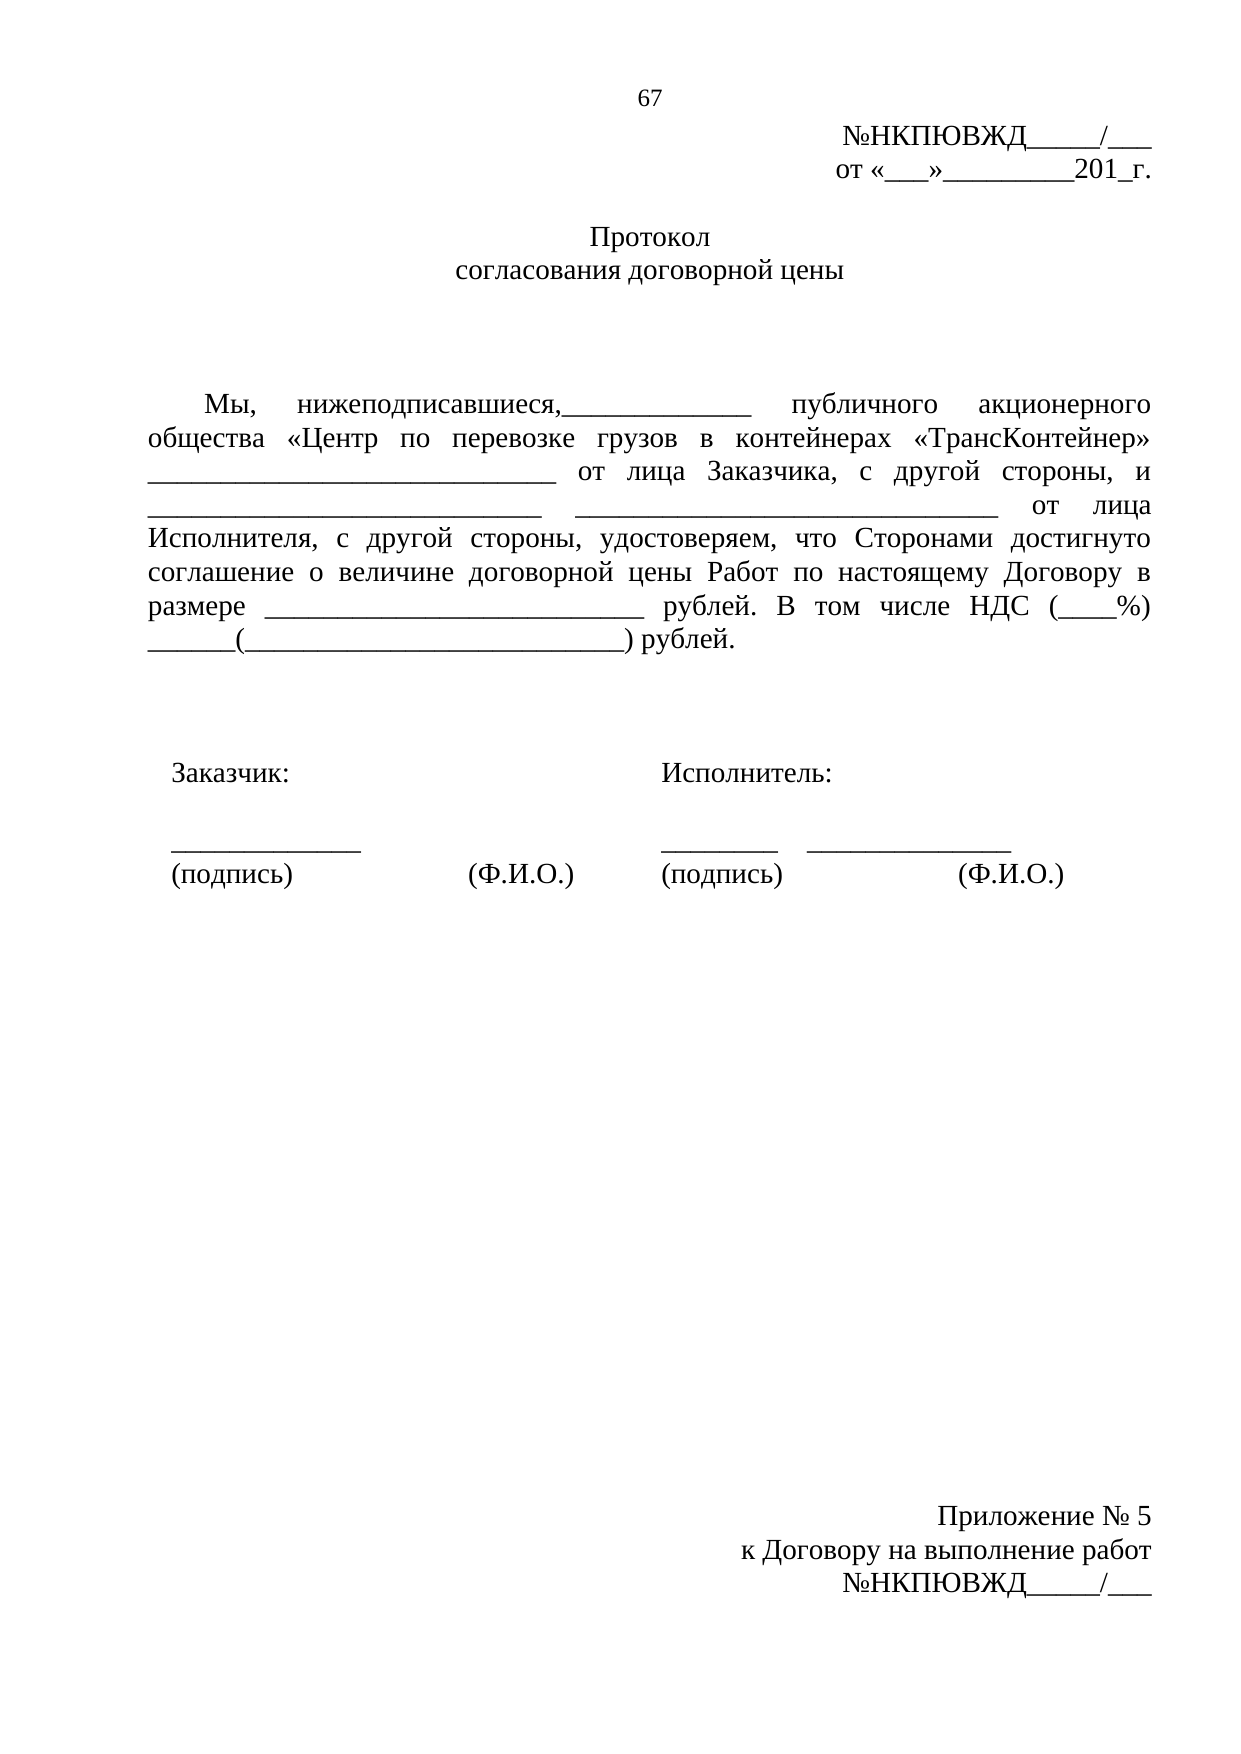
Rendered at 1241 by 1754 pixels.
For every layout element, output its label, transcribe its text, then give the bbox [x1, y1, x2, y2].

text Мы, нижеподписавшиеся,_____________ публичного акционерного общества «Центр по перевозке грузов в контейнерах «ТрансКонтейнер» ____________________________ от лица Заказчика, с другой стороны, и ___________________________ _____________________________ от лица Исполнителя, с другой стороны, удостоверяем, что Сторонами достигнуто соглашение о величине договорной цены Работ по настоящему Договору в размере __________________________ рублей. В том числе НДС (____%) ______(__________________________) рублей. [148, 386, 1152, 655]
text Приложение № 5 [148, 1498, 1152, 1532]
text от «___»_________201_г. [148, 152, 1152, 185]
text согласования договорной цены [148, 252, 1152, 286]
table_header Исполнитель: ________ ______________ (подпись) (Ф.И.О.) [650, 755, 1081, 971]
text Протокол [148, 219, 1152, 252]
text №НКПЮВЖД_____/___ [148, 118, 1152, 152]
table_header Заказчик: _____________ (подпись) (Ф.И.О.) [160, 755, 650, 971]
text к Договору на выполнение работ [148, 1532, 1152, 1566]
text №НКПЮВЖД_____/___ [148, 1566, 1152, 1599]
